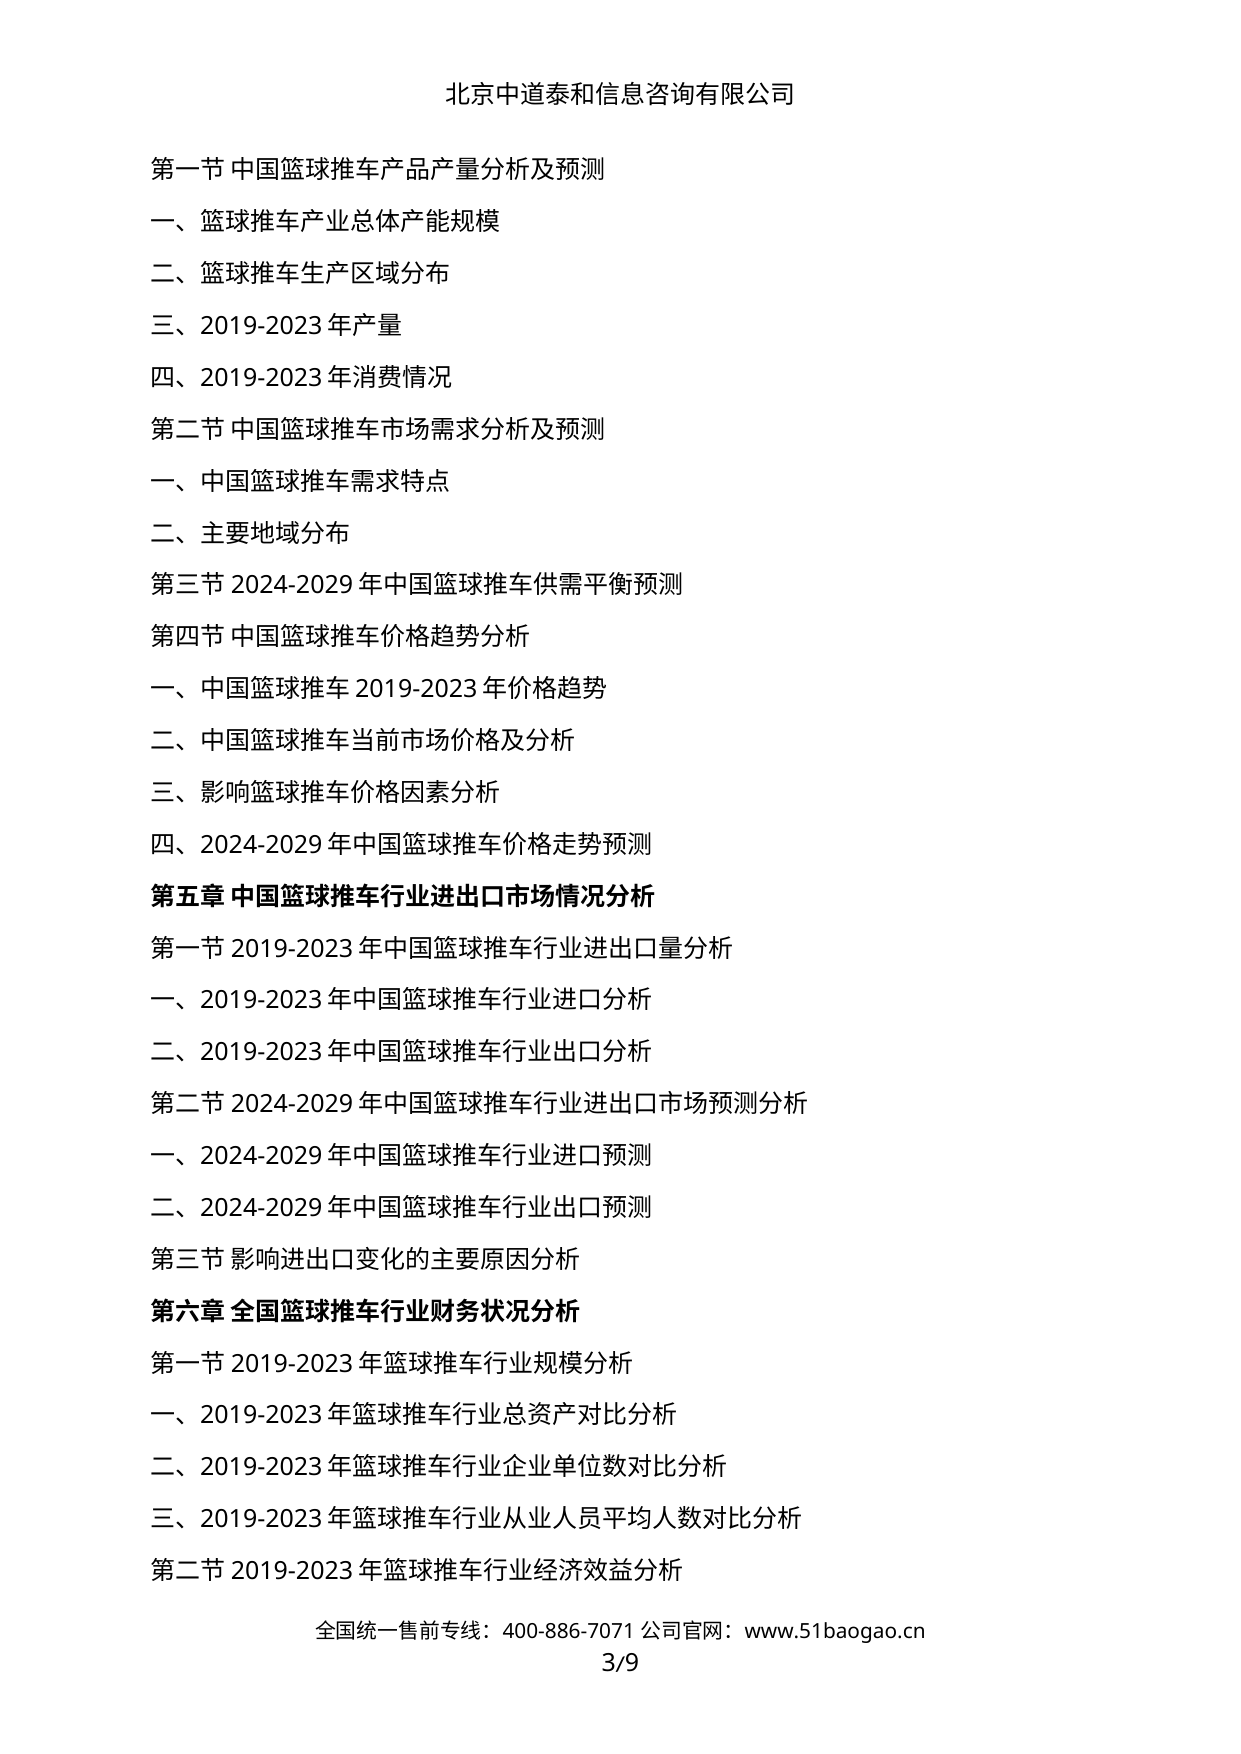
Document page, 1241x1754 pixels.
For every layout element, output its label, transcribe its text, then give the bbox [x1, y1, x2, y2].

text 二、主要地域分布 [150, 513, 1090, 549]
text 第二节 2019-2023年篮球推车行业经济效益分析 [150, 1551, 1090, 1587]
text 二、中国篮球推车当前市场价格及分析 [150, 721, 1090, 757]
text 二、2019-2023年篮球推车行业企业单位数对比分析 [150, 1447, 1090, 1483]
text 一、2019-2023年篮球推车行业总资产对比分析 [150, 1395, 1090, 1431]
text 第三节 2024-2029年中国篮球推车供需平衡预测 [150, 565, 1090, 601]
text 第二节 中国篮球推车市场需求分析及预测 [150, 409, 1090, 446]
text 第一节 2019-2023年篮球推车行业规模分析 [150, 1343, 1090, 1379]
text 一、中国篮球推车需求特点 [150, 461, 1090, 497]
text 二、2019-2023年中国篮球推车行业出口分析 [150, 1032, 1090, 1068]
text 四、2024-2029年中国篮球推车价格走势预测 [150, 824, 1090, 861]
text 第一节 2019-2023年中国篮球推车行业进出口量分析 [150, 928, 1090, 964]
text 一、篮球推车产业总体产能规模 [150, 202, 1090, 238]
text 三、2019-2023年产量 [150, 306, 1090, 342]
text 三、影响篮球推车价格因素分析 [150, 772, 1090, 809]
text 二、2024-2029年中国篮球推车行业出口预测 [150, 1187, 1090, 1224]
text 一、2019-2023年中国篮球推车行业进口分析 [150, 980, 1090, 1016]
text 一、2024-2029年中国篮球推车行业进口预测 [150, 1136, 1090, 1172]
text 第一节 中国篮球推车产品产量分析及预测 [150, 150, 1090, 186]
text 二、篮球推车生产区域分布 [150, 254, 1090, 290]
text 第五章 中国篮球推车行业进出口市场情况分析 [150, 876, 1090, 912]
text 第四节 中国篮球推车价格趋势分析 [150, 617, 1090, 653]
text 第三节 影响进出口变化的主要原因分析 [150, 1239, 1090, 1276]
text 第二节 2024-2029年中国篮球推车行业进出口市场预测分析 [150, 1084, 1090, 1120]
text 四、2019-2023年消费情况 [150, 357, 1090, 394]
text 第六章 全国篮球推车行业财务状况分析 [150, 1291, 1090, 1327]
text 三、2019-2023年篮球推车行业从业人员平均人数对比分析 [150, 1499, 1090, 1535]
text 一、中国篮球推车2019-2023年价格趋势 [150, 669, 1090, 705]
